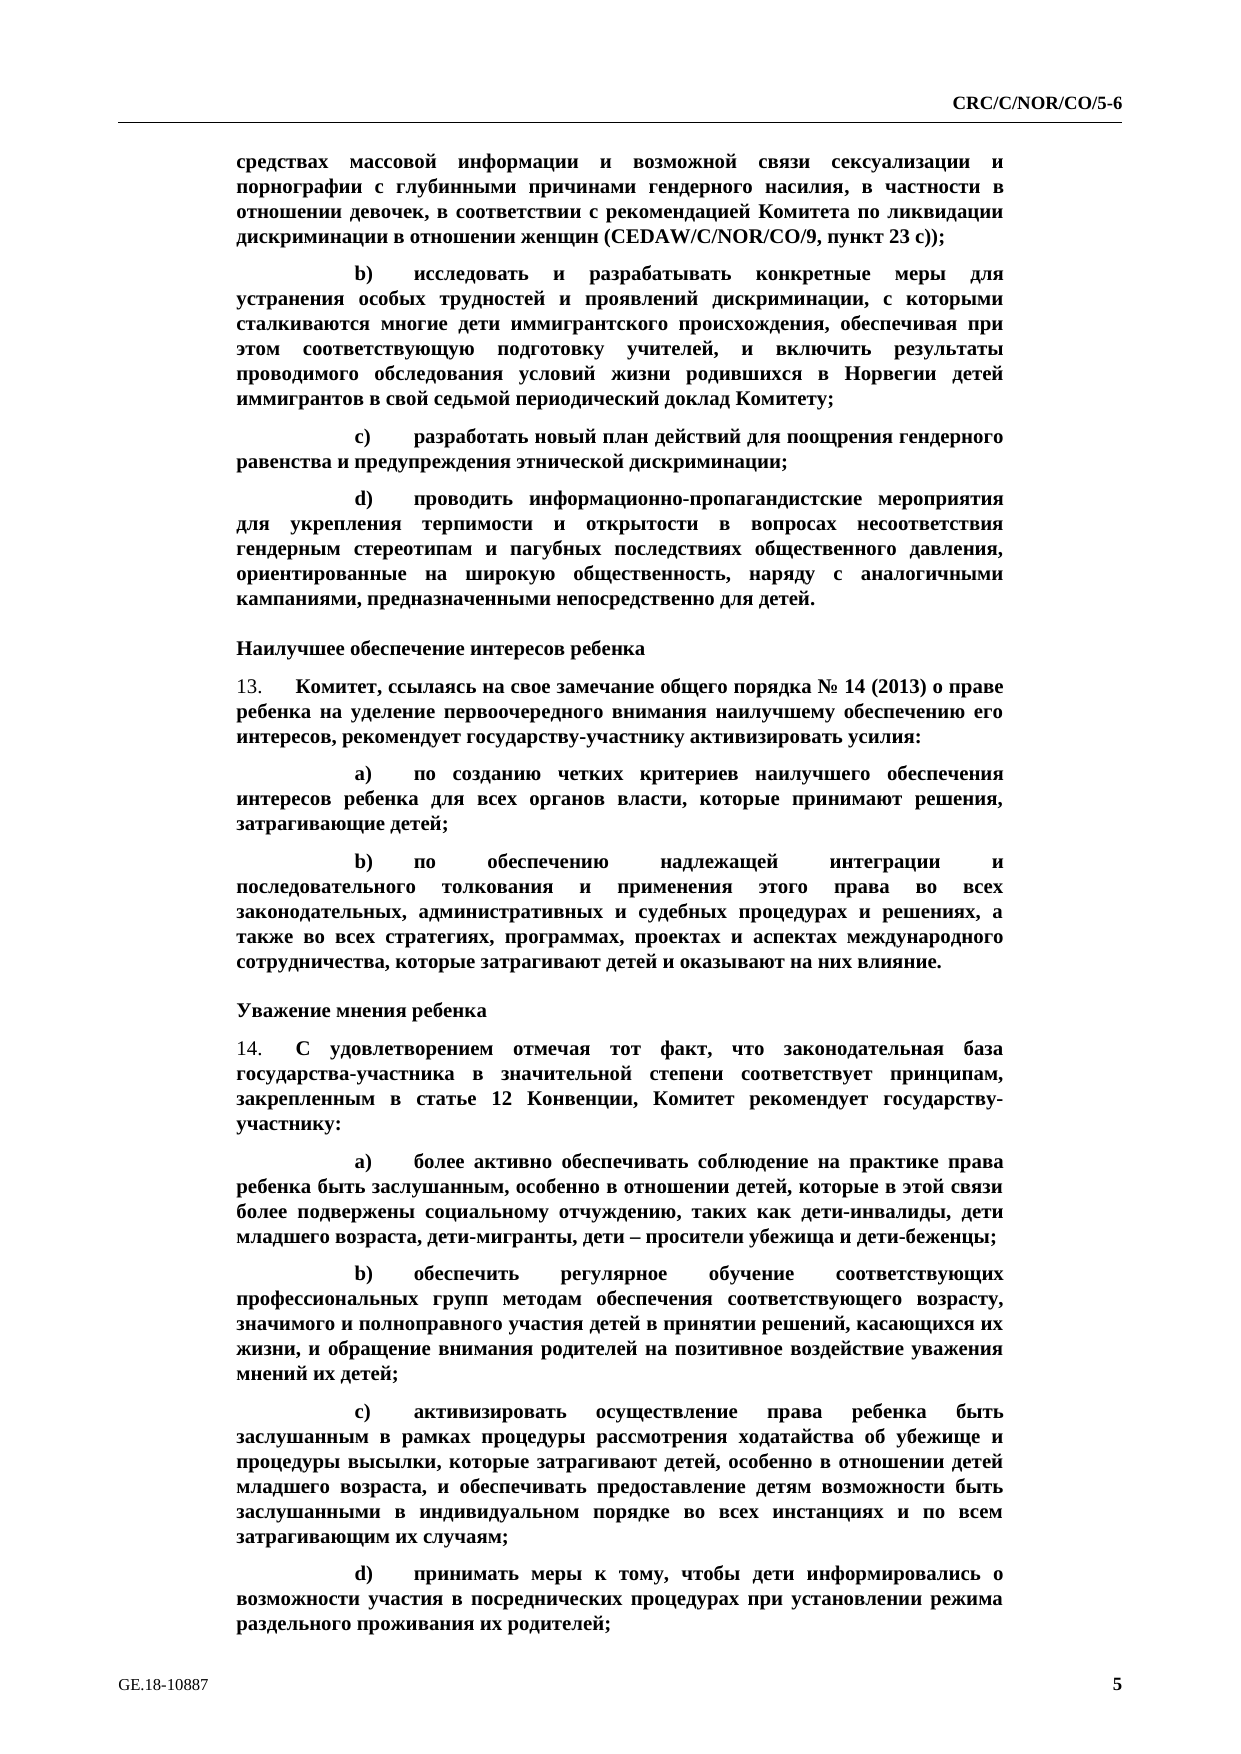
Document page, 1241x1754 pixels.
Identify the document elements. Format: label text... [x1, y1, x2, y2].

text c) активизировать осуществление права ребенка быть заслушанным в рамках процедуры рассмотрения ходатайства об убежище и процедуры высылки, которые затрагивают детей, особенно в отношении детей младшего возраста, и обеспечивать предоставление детям возможности быть заслушанными в индивидуальном порядке во всех инстанциях и по всем затрагивающим их случаям; [236, 1398, 1004, 1548]
text 14. С удовлетворением отмечая тот факт, что законодательная база государства-участника в значительной степени соответствует принципам, закрепленным в статье 12 Конвенции, Комитет рекомендует государству-участнику: [236, 1035, 1004, 1135]
text b) обеспечить регулярное обучение соответствующих профессиональных групп методам обеспечения соответствующего возрасту, значимого и полноправного участия детей в принятии решений, касающихся их жизни, и обращение внимания родителей на позитивное воздействие уважения мнений их детей; [236, 1260, 1004, 1385]
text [236, 148, 1004, 248]
text d) принимать меры к тому, чтобы дети информировались о возможности участия в посреднических процедурах при установлении режима раздельного проживания их родителей; [236, 1560, 1004, 1635]
text 13. Комитет, ссылаясь на свое замечание общего порядка № 14 (2013) о праве ребенка на уделение первоочередного внимания наилучшему обеспечению его интересов, рекомендует государству-участнику активизировать усилия: [236, 673, 1004, 748]
text a) более активно обеспечивать соблюдение на практике права ребенка быть заслушанным, особенно в отношении детей, которые в этой связи более подвержены социальному отчуждению, таких как дети-инвалиды, дети младшего возраста, дети-мигранты, дети – просители убежища и дети-беженцы; [236, 1148, 1004, 1248]
text b) по обеспечению надлежащей интеграции и последовательного толкования и применения этого права во всех законодательных, административных и судебных процедурах и решениях, а также во всех стратегиях, программах, проектах и аспектах международного сотрудничества, которые затрагивают детей и оказывают на них влияние. [236, 848, 1004, 973]
text a) по созданию четких критериев наилучшего обеспечения интересов ребенка для всех органов власти, которые принимают решения, затрагивающие детей; [236, 760, 1004, 835]
text Наилучшее обеспечение интересов ребенка [118, 635, 1004, 660]
text Уважение мнения ребенка [118, 998, 1004, 1023]
text d) проводить информационно-пропагандистские мероприятия для укрепления терпимости и открытости в вопросах несоответствия гендерным стереотипам и пагубных последствиях общественного давления, ориентированные на широкую общественность, наряду с аналогичными кампаниями, предназначенными непосредственно для детей. [236, 485, 1004, 610]
text c) разработать новый план действий для поощрения гендерного равенства и предупреждения этнической дискриминации; [236, 423, 1004, 473]
text b) исследовать и разрабатывать конкретные меры для устранения особых трудностей и проявлений дискриминации, с которыми сталкиваются многие дети иммигрантского происхождения, обеспечивая при этом соответствующую подготовку учителей, и включить результаты проводимого обследования условий жизни родившихся в Норвегии детей иммигрантов в свой седьмой периодический доклад Комитету; [236, 260, 1004, 410]
